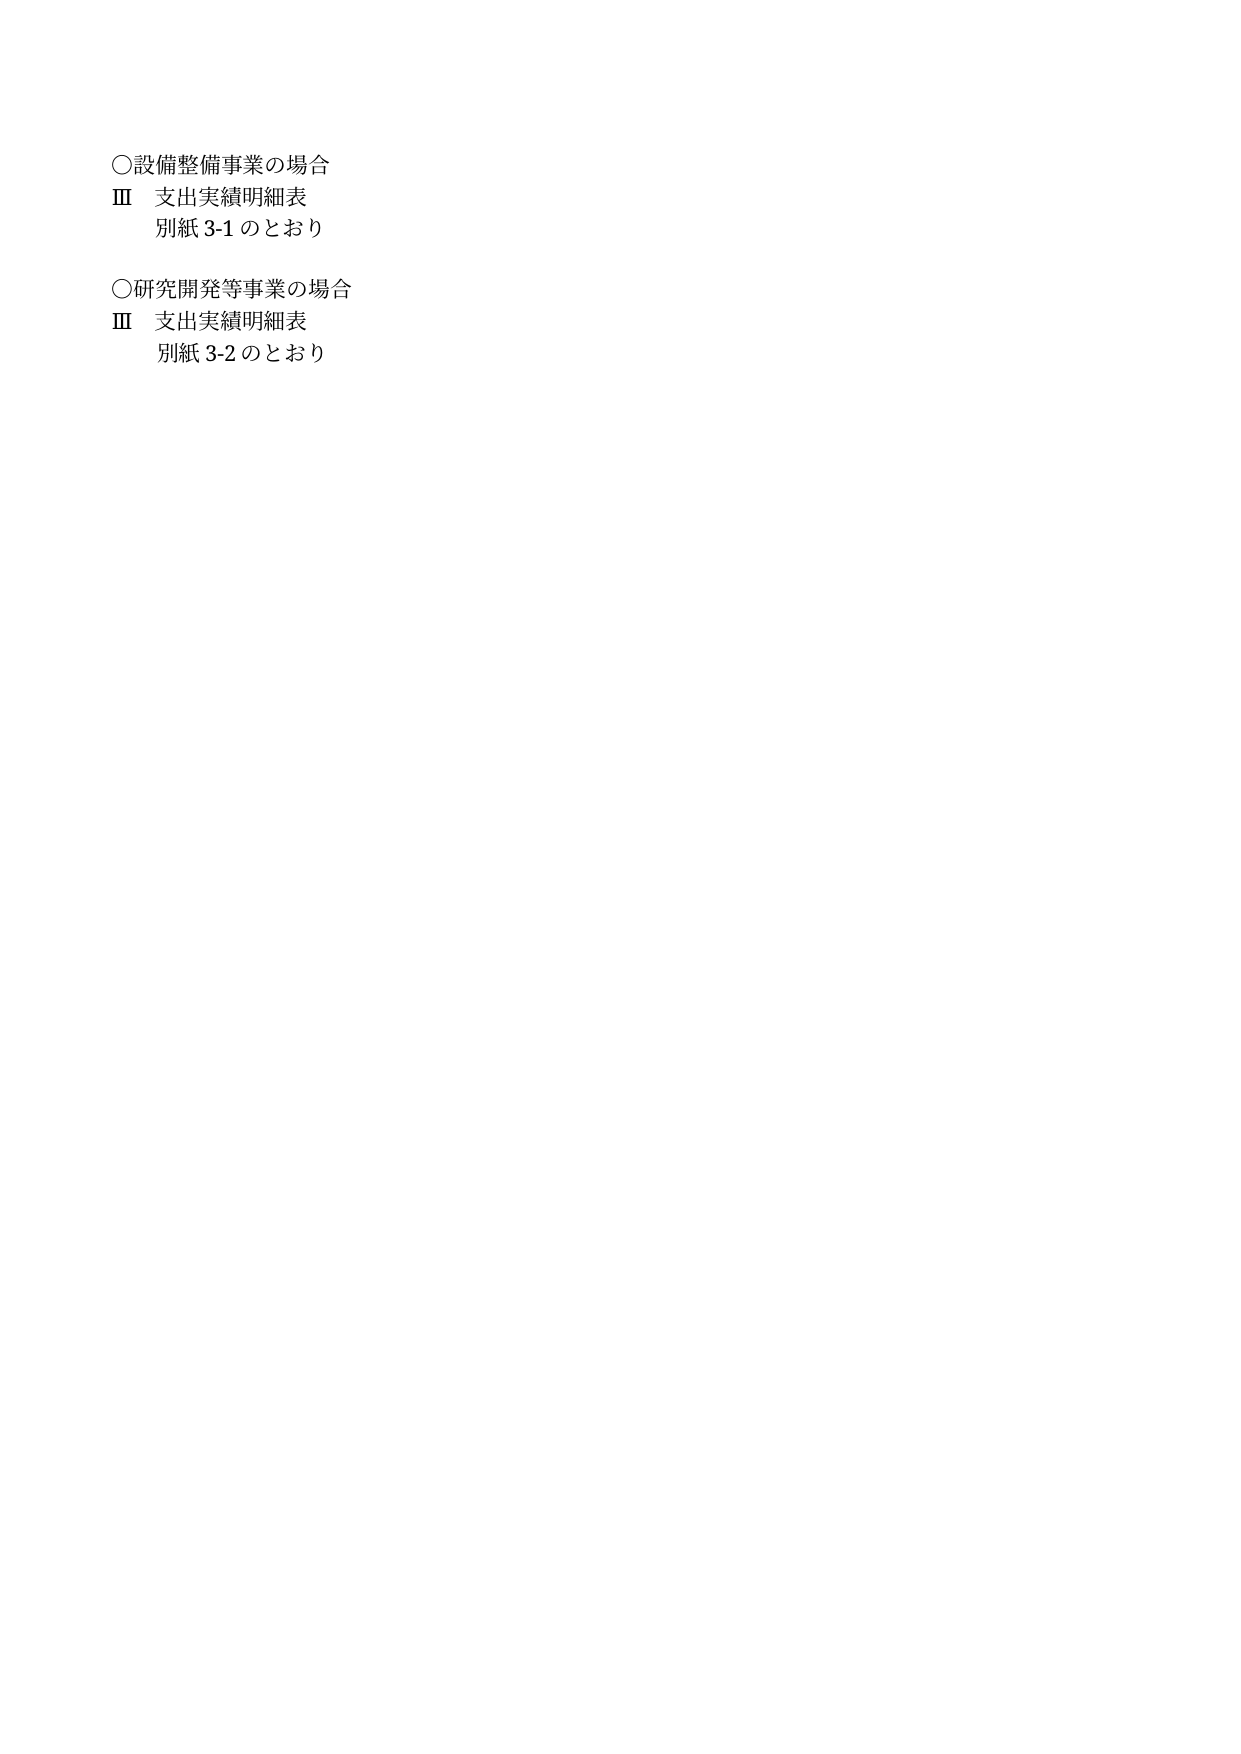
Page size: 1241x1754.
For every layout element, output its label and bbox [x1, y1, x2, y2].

table_header [100, 89, 1163, 397]
